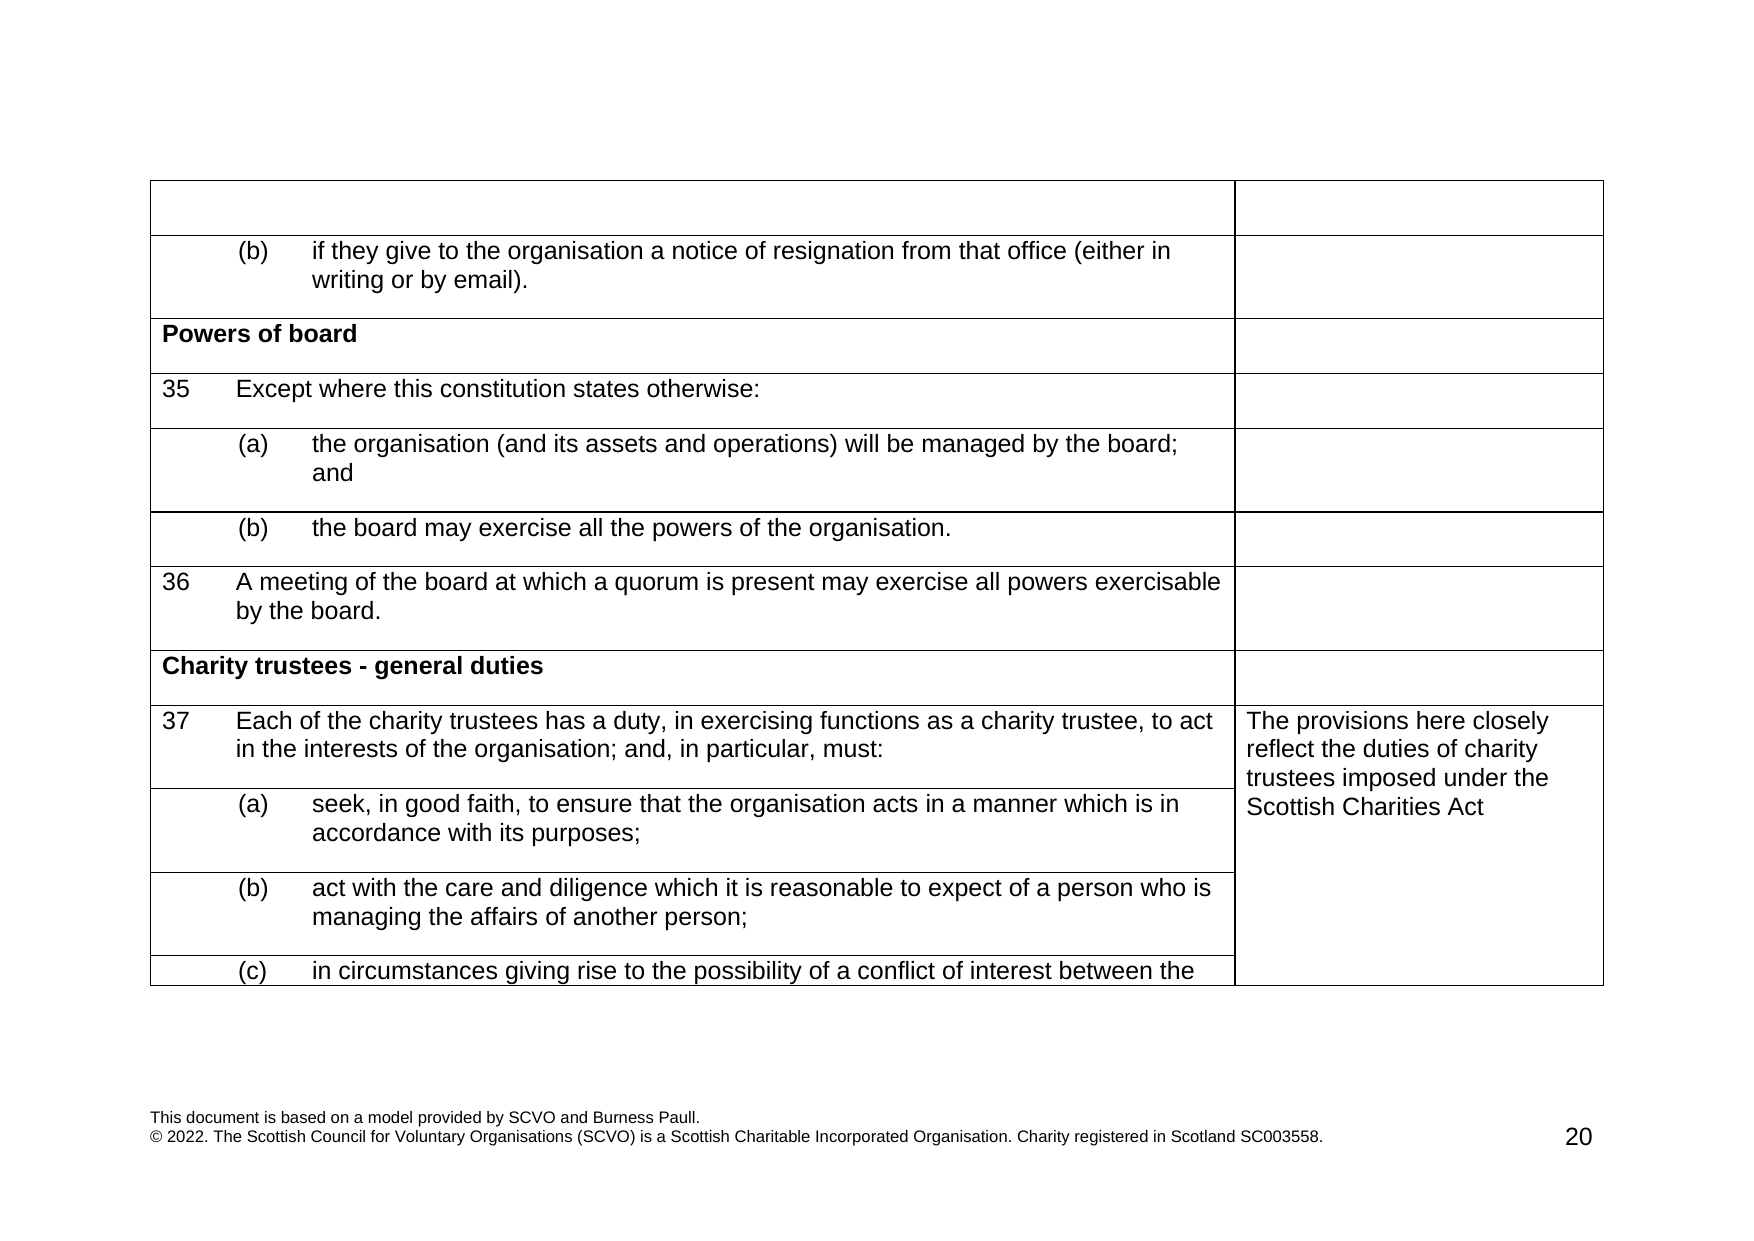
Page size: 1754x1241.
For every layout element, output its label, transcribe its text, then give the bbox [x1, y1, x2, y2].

table_cell A meeting of the board at which a quorum is present may exercise all powers exercisable by the board. [151, 567, 1234, 650]
table_cell [1236, 429, 1603, 511]
table_cell Powers of board [151, 319, 1234, 373]
table_cell The provisions here closely reflect the duties of charity trustees imposed under the Scottish Charities Act [1236, 706, 1603, 985]
table_cell Charity trustees - general duties [151, 651, 1234, 704]
table_cell the organisation (and its assets and operations) will be managed by the board; and [151, 429, 1234, 511]
table_cell act with the care and diligence which it is reasonable to expect of a person who is managing the affairs of another person; [151, 873, 1234, 955]
table_cell the board may exercise all the powers of the organisation. [151, 513, 1234, 566]
table_cell Except where this constitution states otherwise: [151, 374, 1234, 428]
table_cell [151, 956, 1234, 985]
table_cell seek, in good faith, to ensure that the organisation acts in a manner which is in accordance with its purposes; [151, 789, 1234, 872]
table_cell [1236, 181, 1603, 235]
table_cell if they give to the organisation a notice of resignation from that office (either in writing or by email). [151, 236, 1234, 318]
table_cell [151, 181, 1234, 235]
table_cell [1236, 236, 1603, 318]
table_cell [1236, 319, 1603, 373]
table_cell [1236, 513, 1603, 566]
table_cell Each of the charity trustees has a duty, in exercising functions as a charity trustee, to act in the interests of the organisation; and, in particular, must: [151, 706, 1234, 788]
table_cell [1236, 567, 1603, 650]
table_cell [1236, 374, 1603, 428]
table_cell [1236, 651, 1603, 704]
